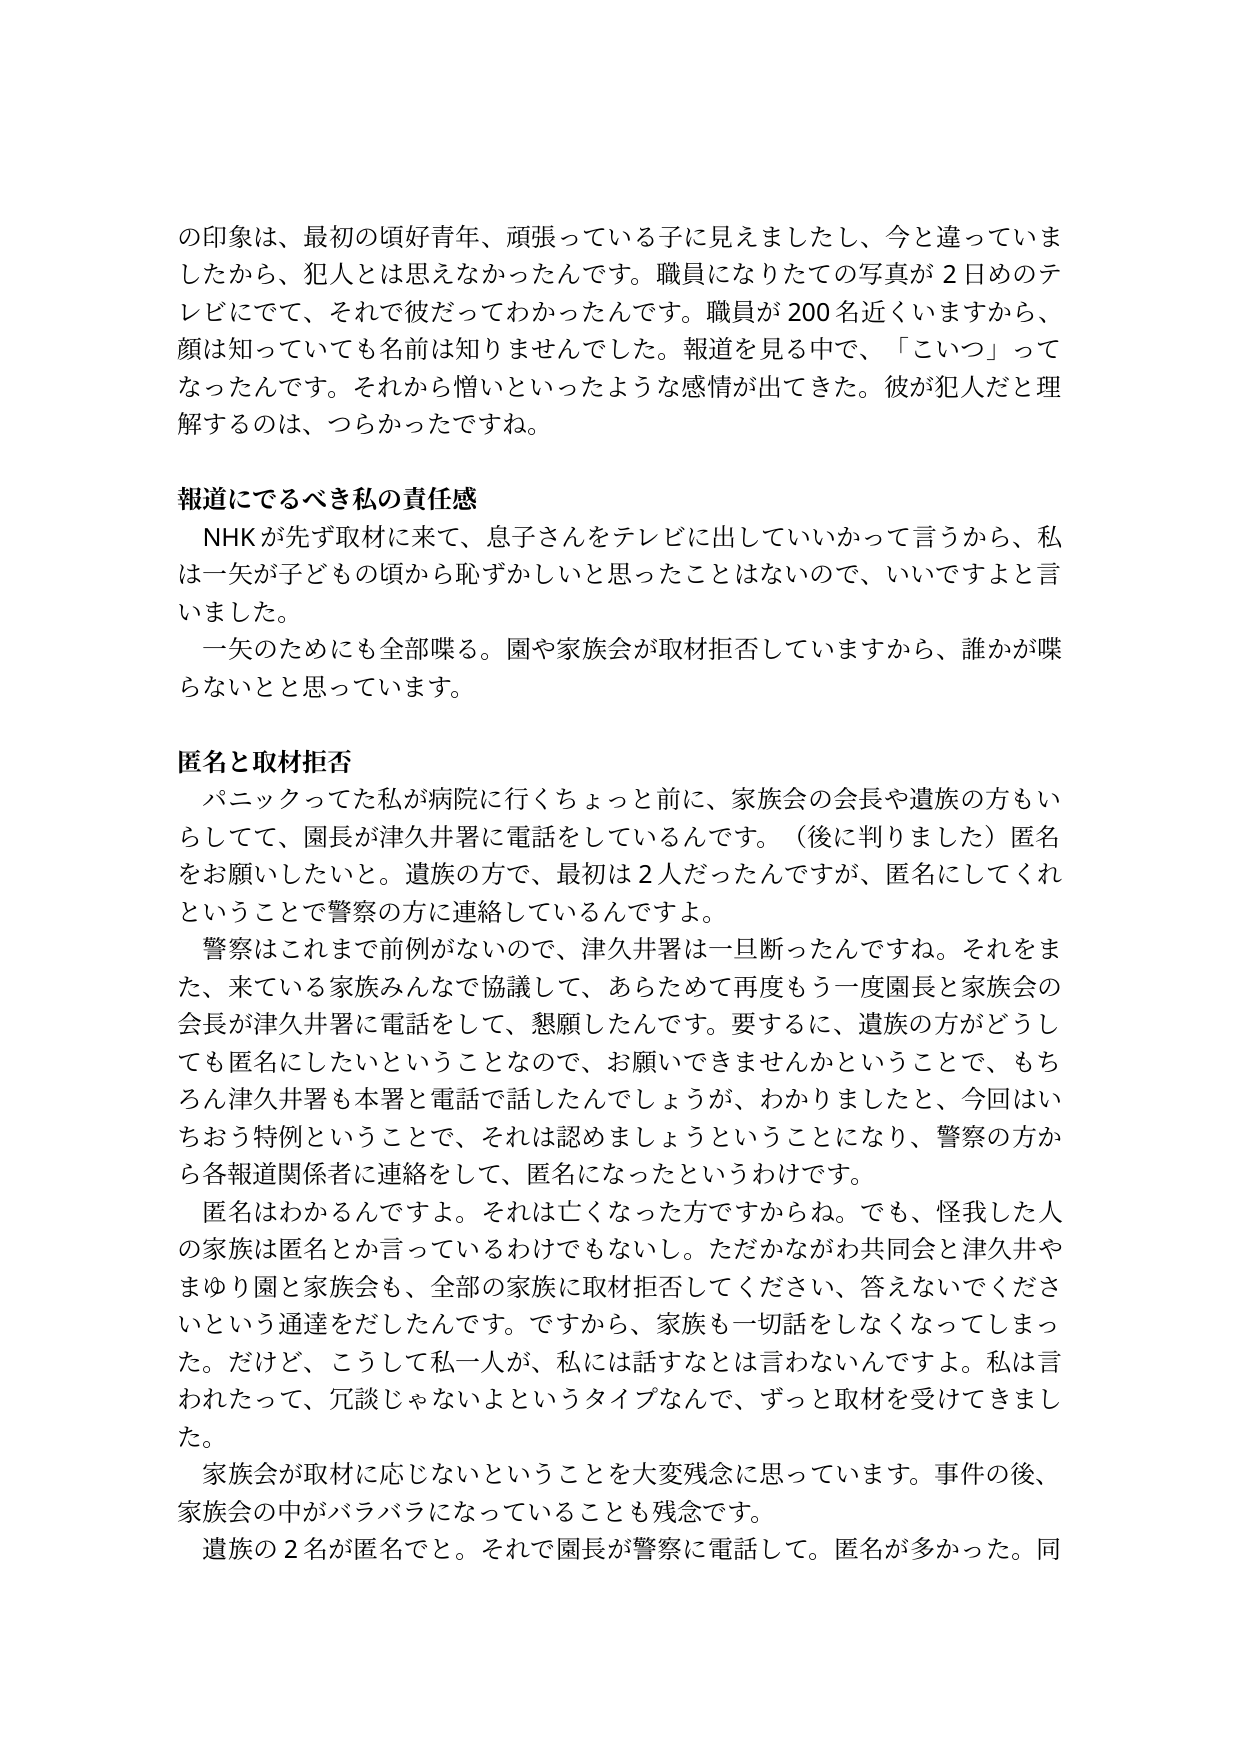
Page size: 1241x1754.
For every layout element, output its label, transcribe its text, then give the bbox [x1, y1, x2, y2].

text 報道にでるべき私の責任感 [177, 479, 1063, 517]
text 匿名はわかるんですよ。それは亡くなった方ですからね。でも、怪我した人の家族は匿名とか言っているわけでもないし。ただかながわ共同会と津久井やまゆり園と家族会も、全部の家族に取材拒否してください、答えないでくださいという通達をだしたんです。ですから、家族も一切話をしなくなってしまった。だけど、こうして私一人が、私には話すなとは言わないんですよ。私は言われたって、冗談じゃないよというタイプなんで、ずっと取材を受けてきました。 [177, 1192, 1063, 1454]
text パニックってた私が病院に行くちょっと前に、家族会の会長や遺族の方もいらしてて、園長が津久井署に電話をしているんです。（後に判りました）匿名をお願いしたいと。遺族の方で、最初は2人だったんですが、匿名にしてくれということで警察の方に連絡しているんですよ。 [177, 779, 1063, 929]
text 一矢のためにも全部喋る。園や家族会が取材拒否していますから、誰かが喋らないとと思っています。 [177, 629, 1063, 704]
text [177, 217, 1063, 442]
text 匿名と取材拒否 [177, 742, 1063, 779]
text 警察はこれまで前例がないので、津久井署は一旦断ったんですね。それをまた、来ている家族みんなで協議して、あらためて再度もう一度園長と家族会の会長が津久井署に電話をして、懇願したんです。要するに、遺族の方がどうしても匿名にしたいということなので、お願いできませんかということで、もちろん津久井署も本署と電話で話したんでしょうが、わかりましたと、今回はいちおう特例ということで、それは認めましょうということになり、警察の方から各報道関係者に連絡をして、匿名になったというわけです。 [177, 929, 1063, 1192]
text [177, 1529, 1063, 1567]
text 家族会が取材に応じないということを大変残念に思っています。事件の後、家族会の中がバラバラになっていることも残念です。 [177, 1454, 1063, 1529]
text NHKが先ず取材に来て、息子さんをテレビに出していいかって言うから、私は一矢が子どもの頃から恥ずかしいと思ったことはないので、いいですよと言いました。 [177, 517, 1063, 629]
